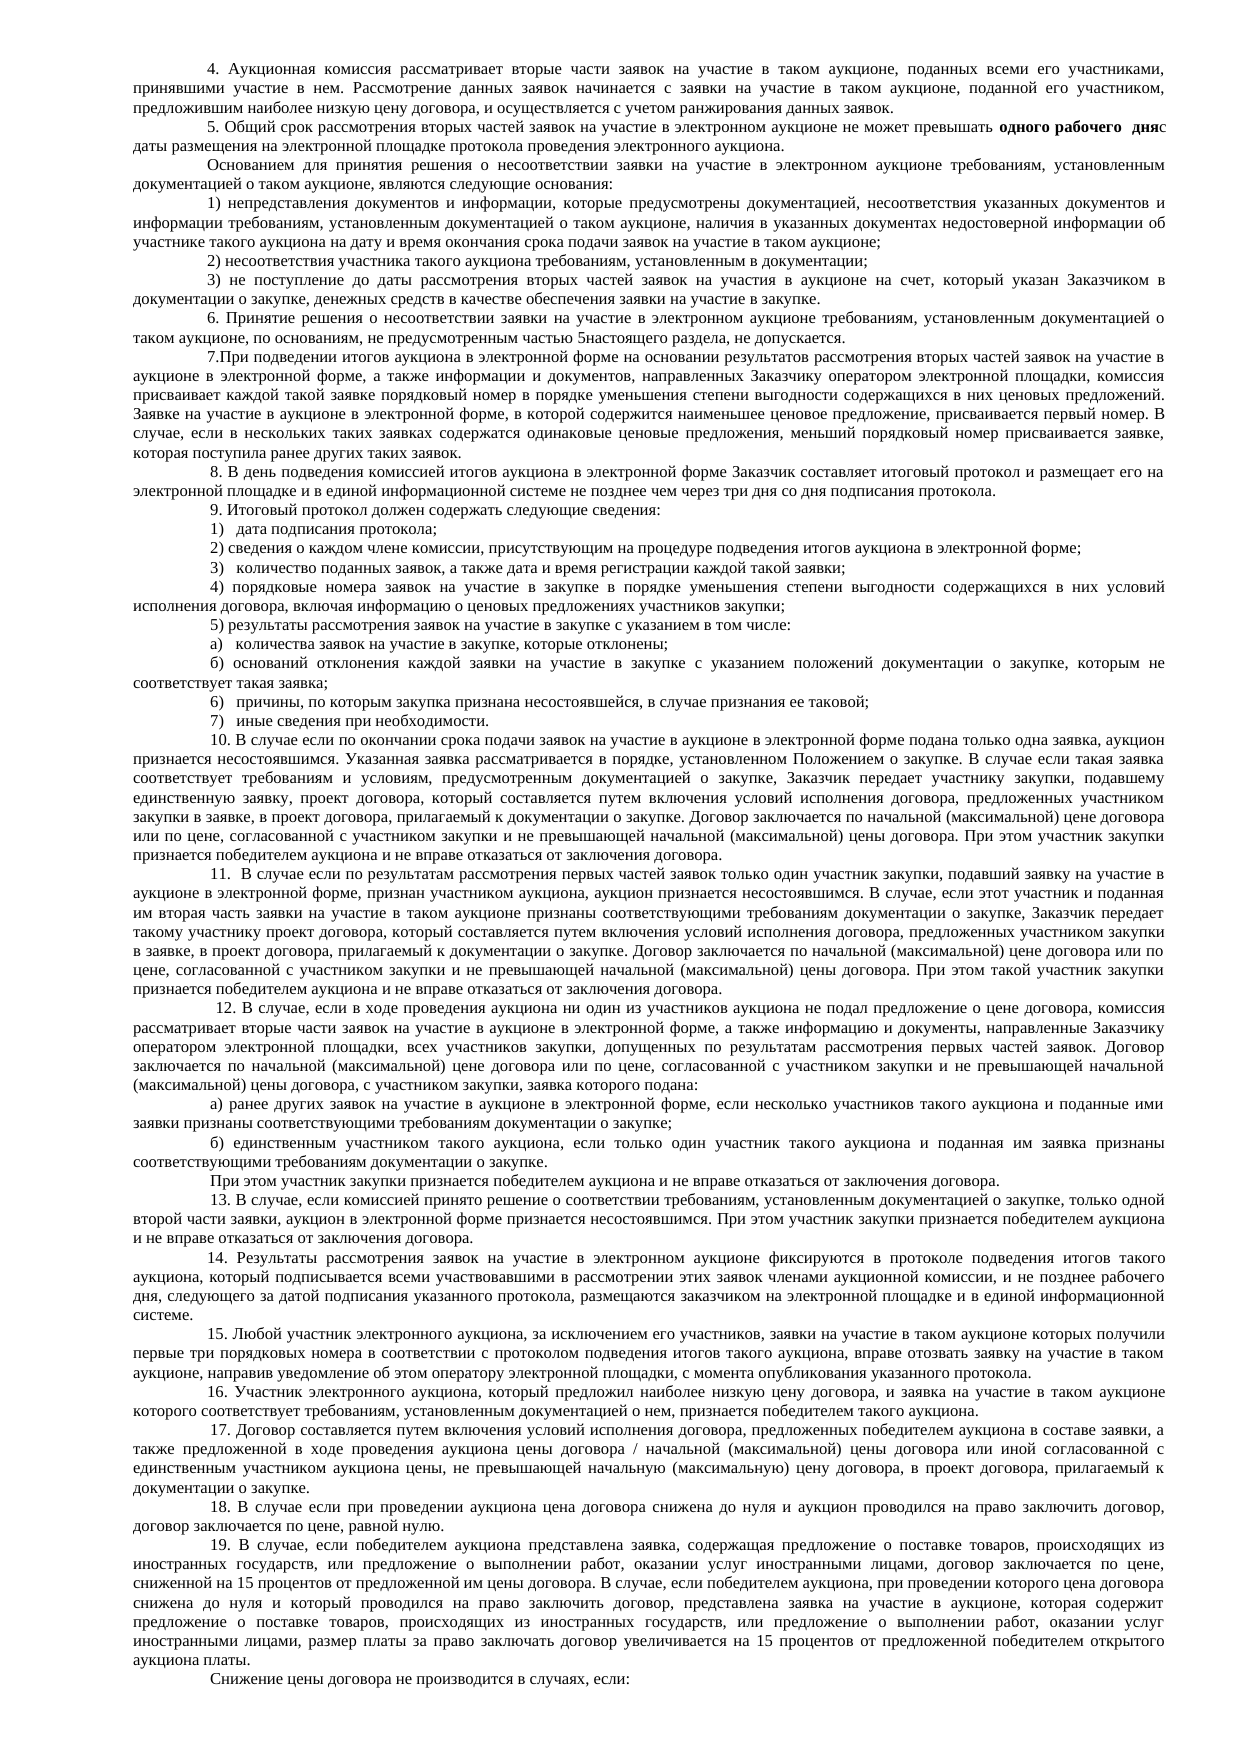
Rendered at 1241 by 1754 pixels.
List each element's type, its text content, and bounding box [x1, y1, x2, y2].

text При этом участник закупки признается победителем аукциона и не вправе отказаться от заключения договора. [133, 1171, 1166, 1190]
text 2) несоответствия участника такого аукциона требованиям, установленным в документации; [133, 251, 1166, 270]
text 17. Договор составляется путем включения условий исполнения договора, предложенных победителем аукциона в составе заявки, а также предложенной в ходе проведения аукциона цены договора / начальной (максимальной) цены договора или иной согласованной с единственным участником аукциона цены, не превышающей начальную (максимальную) цену договора, в проект договора, прилагаемый к документации о закупке. [133, 1420, 1166, 1497]
text 13. В случае, если комиссией принято решение о соответствии требованиям, установленным документацией о закупке, только одной второй части заявки, аукцион в электронной форме признается несостоявшимся. При этом участник закупки признается победителем аукциона и не вправе отказаться от заключения договора. [133, 1190, 1166, 1247]
text 5. Общий срок рассмотрения вторых частей заявок на участие в электронном аукционе не может превышать одного рабочего дняс даты размещения на электронной площадке протокола проведения электронного аукциона. [133, 117, 1166, 155]
text 6) причины, по которым закупка признана несостоявшейся, в случае признания ее таковой; [133, 692, 1166, 711]
text а) количества заявок на участие в закупке, которые отклонены; [133, 634, 1166, 653]
text 16. Участник электронного аукциона, который предложил наиболее низкую цену договора, и заявка на участие в таком аукционе которого соответствует требованиям, установленным документацией о нем, признается победителем такого аукциона. [133, 1382, 1166, 1420]
text Основанием для принятия решения о несоответствии заявки на участие в электронном аукционе требованиям, установленным документацией о таком аукционе, являются следующие основания: [133, 155, 1166, 193]
text 3) не поступление до даты рассмотрения вторых частей заявок на участия в аукционе на счет, который указан Заказчиком в документации о закупке, денежных средств в качестве обеспечения заявки на участие в закупке. [133, 270, 1166, 308]
text 15. Любой участник электронного аукциона, за исключением его участников, заявки на участие в таком аукционе которых получили первые три порядковых номера в соответствии с протоколом подведения итогов такого аукциона, вправе отозвать заявку на участие в таком аукционе, направив уведомление об этом оператору электронной площадки, с момента опубликования указанного протокола. [133, 1324, 1166, 1382]
text 9. Итоговый протокол должен содержать следующие сведения: [133, 500, 1166, 519]
text 12. В случае, если в ходе проведения аукциона ни один из участников аукциона не подал предложение о цене договора, комиссия рассматривает вторые части заявок на участие в аукционе в электронной форме, а также информацию и документы, направленные Заказчику оператором электронной площадки, всех участников закупки, допущенных по результатам рассмотрения первых частей заявок. Договор заключается по начальной (максимальной) цене договора или по цене, согласованной с участником закупки и не превышающей начальной (максимальной) цены договора, с участником закупки, заявка которого подана: [133, 998, 1166, 1094]
text 5) результаты рассмотрения заявок на участие в закупке с указанием в том числе: [133, 615, 1166, 634]
text 1) дата подписания протокола; [133, 519, 1166, 538]
text 14. Результаты рассмотрения заявок на участие в электронном аукционе фиксируются в протоколе подведения итогов такого аукциона, который подписывается всеми участвовавшими в рассмотрении этих заявок членами аукционной комиссии, и не позднее рабочего дня, следующего за датой подписания указанного протокола, размещаются заказчиком на электронной площадке и в единой информационной системе. [133, 1247, 1166, 1324]
text 4) порядковые номера заявок на участие в закупке в порядке уменьшения степени выгодности содержащихся в них условий исполнения договора, включая информацию о ценовых предложениях участников закупки; [133, 577, 1166, 615]
text 8. В день подведения комиссией итогов аукциона в электронной форме Заказчик составляет итоговый протокол и размещает его на электронной площадке и в единой информационной системе не позднее чем через три дня со дня подписания протокола. [133, 462, 1166, 500]
text б) единственным участником такого аукциона, если только один участник такого аукциона и поданная им заявка признаны соответствующими требованиям документации о закупке. [133, 1132, 1166, 1171]
text а) ранее других заявок на участие в аукционе в электронной форме, если несколько участников такого аукциона и поданные ими заявки признаны соответствующими требованиям документации о закупке; [133, 1094, 1166, 1132]
text 19. В случае, если победителем аукциона представлена заявка, содержащая предложение о поставке товаров, происходящих из иностранных государств, или предложение о выполнении работ, оказании услуг иностранными лицами, договор заключается по цене, сниженной на 15 процентов от предложенной им цены договора. В случае, если победителем аукциона, при проведении которого цена договора снижена до нуля и который проводился на право заключить договор, представлена заявка на участие в аукционе, которая содержит предложение о поставке товаров, происходящих из иностранных государств, или предложение о выполнении работ, оказании услуг иностранными лицами, размер платы за право заключать договор увеличивается на 15 процентов от предложенной победителем открытого аукциона платы. [133, 1535, 1166, 1669]
text 1) непредставления документов и информации, которые предусмотрены документацией, несоответствия указанных документов и информации требованиям, установленным документацией о таком аукционе, наличия в указанных документах недостоверной информации об участнике такого аукциона на дату и время окончания срока подачи заявок на участие в таком аукционе; [133, 193, 1166, 251]
text б) оснований отклонения каждой заявки на участие в закупке с указанием положений документации о закупке, которым не соответствует такая заявка; [133, 653, 1166, 692]
text 7.При подведении итогов аукциона в электронной форме на основании результатов рассмотрения вторых частей заявок на участие в аукционе в электронной форме, а также информации и документов, направленных Заказчику оператором электронной площадки, комиссия присваивает каждой такой заявке порядковый номер в порядке уменьшения степени выгодности содержащихся в них ценовых предложений. Заявке на участие в аукционе в электронной форме, в которой содержится наименьшее ценовое предложение, присваивается первый номер. В случае, если в нескольких таких заявках содержатся одинаковые ценовые предложения, меньший порядковый номер присваивается заявке, которая поступила ранее других таких заявок. [133, 347, 1166, 462]
text Снижение цены договора не производится в случаях, если: [133, 1669, 1166, 1688]
text 6. Принятие решения о несоответствии заявки на участие в электронном аукционе требованиям, установленным документацией о таком аукционе, по основаниям, не предусмотренным частью 5настоящего раздела, не допускается. [133, 308, 1166, 347]
text 18. В случае если при проведении аукциона цена договора снижена до нуля и аукцион проводился на право заключить договор, договор заключается по цене, равной нулю. [133, 1497, 1166, 1535]
text 10. В случае если по окончании срока подачи заявок на участие в аукционе в электронной форме подана только одна заявка, аукцион признается несостоявшимся. Указанная заявка рассматривается в порядке, установленном Положением о закупке. В случае если такая заявка соответствует требованиям и условиям, предусмотренным документацией о закупке, Заказчик передает участнику закупки, подавшему единственную заявку, проект договора, который составляется путем включения условий исполнения договора, предложенных участником закупки в заявке, в проект договора, прилагаемый к документации о закупке. Договор заключается по начальной (максимальной) цене договора или по цене, согласованной с участником закупки и не превышающей начальной (максимальной) цены договора. При этом участник закупки признается победителем аукциона и не вправе отказаться от заключения договора. [133, 730, 1166, 864]
text 2) сведения о каждом члене комиссии, присутствующим на процедуре подведения итогов аукциона в электронной форме; [133, 538, 1166, 557]
text 3) количество поданных заявок, а также дата и время регистрации каждой такой заявки; [133, 557, 1166, 577]
text 7) иные сведения при необходимости. [133, 711, 1166, 730]
text 4. Аукционная комиссия рассматривает вторые части заявок на участие в таком аукционе, поданных всеми его участниками, принявшими участие в нем. Рассмотрение данных заявок начинается с заявки на участие в таком аукционе, поданной его участником, предложившим наиболее низкую цену договора, и осуществляется с учетом ранжирования данных заявок. [133, 59, 1166, 117]
text 11. В случае если по результатам рассмотрения первых частей заявок только один участник закупки, подавший заявку на участие в аукционе в электронной форме, признан участником аукциона, аукцион признается несостоявшимся. В случае, если этот участник и поданная им вторая часть заявки на участие в таком аукционе признаны соответствующими требованиям документации о закупке, Заказчик передает такому участнику проект договора, который составляется путем включения условий исполнения договора, предложенных участником закупки в заявке, в проект договора, прилагаемый к документации о закупке. Договор заключается по начальной (максимальной) цене договора или по цене, согласованной с участником закупки и не превышающей начальной (максимальной) цены договора. При этом такой участник закупки признается победителем аукциона и не вправе отказаться от заключения договора. [133, 864, 1166, 998]
